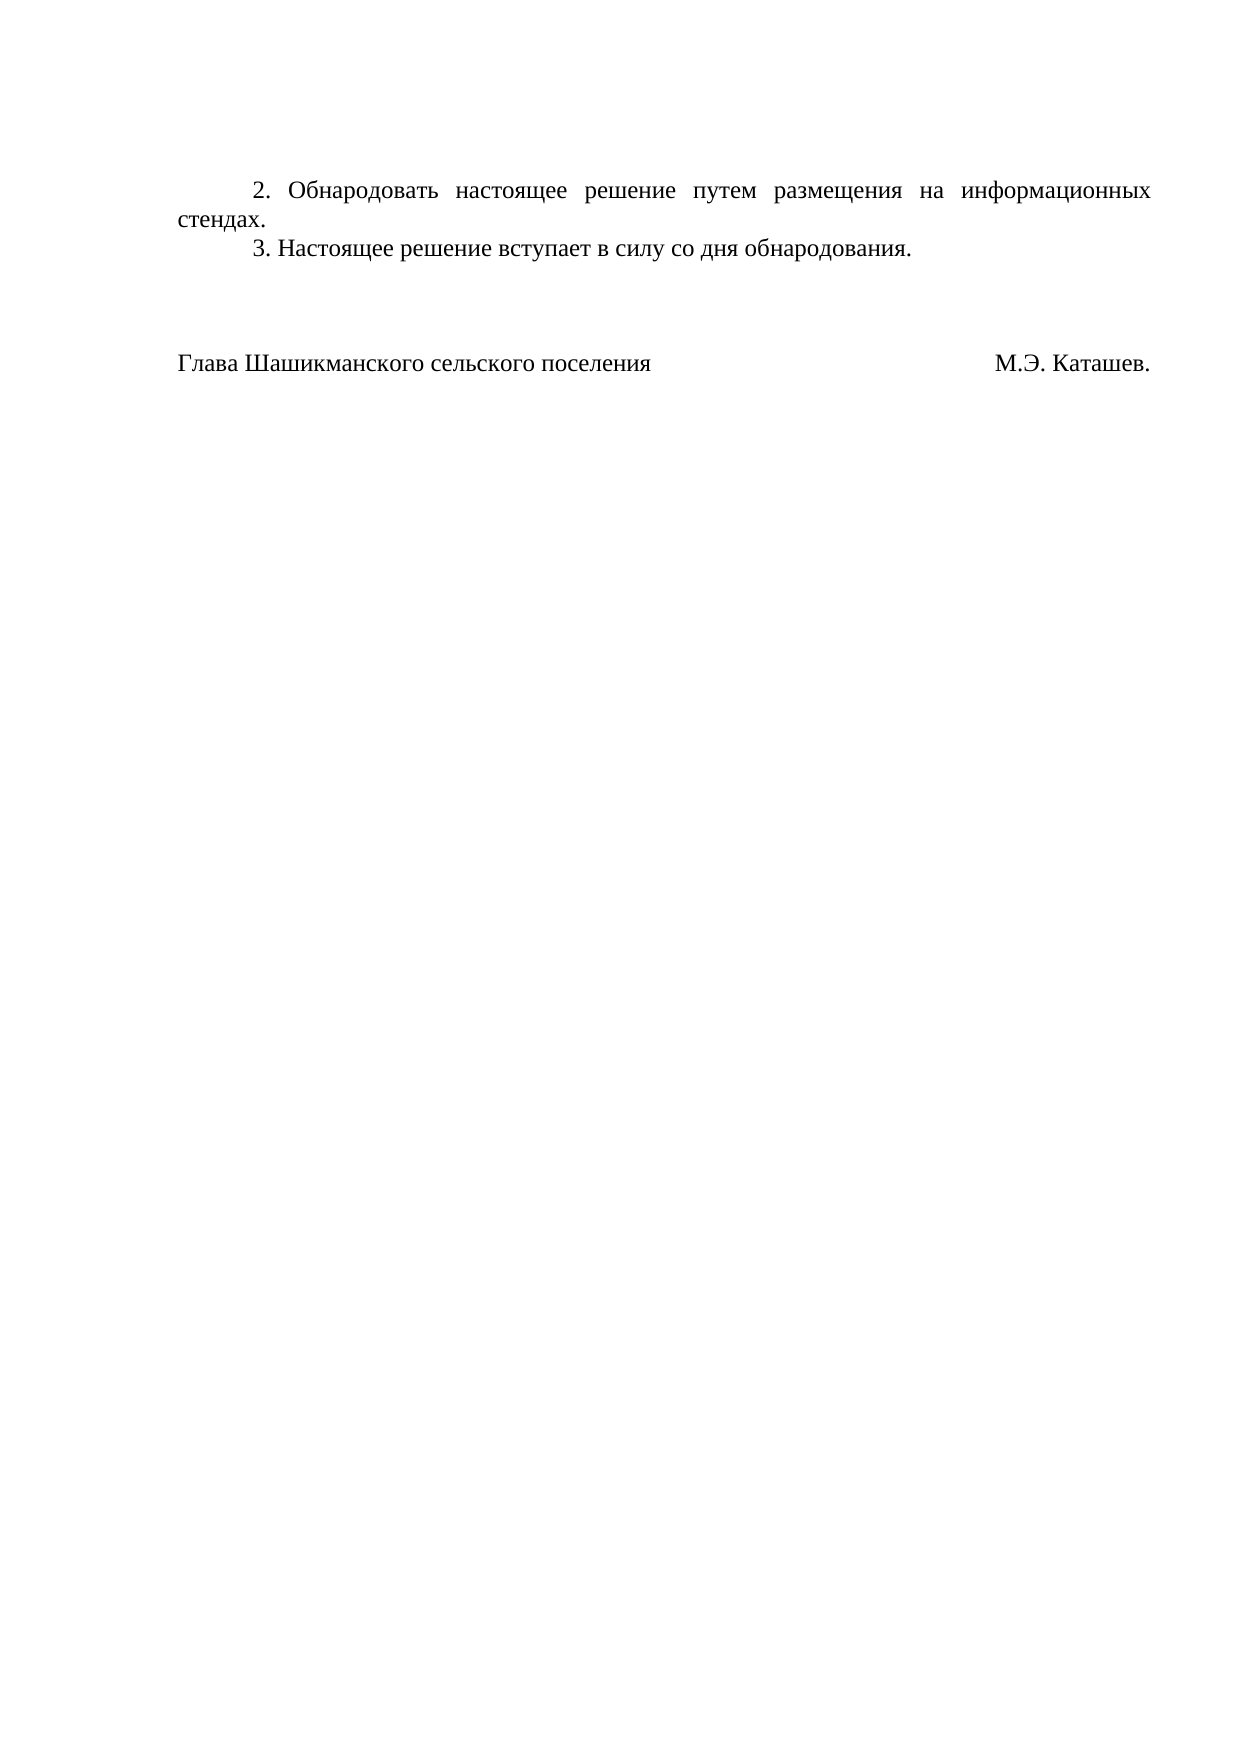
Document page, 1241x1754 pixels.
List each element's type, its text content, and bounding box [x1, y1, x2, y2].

text Глава Шашикманского сельского поселения М.Э. Каташев. [177, 348, 1152, 377]
text 3. Настоящее решение вступает в силу со дня обнародования. [177, 233, 1152, 262]
text 2. Обнародовать настоящее решение путем размещения на информационных стендах. [177, 176, 1152, 233]
